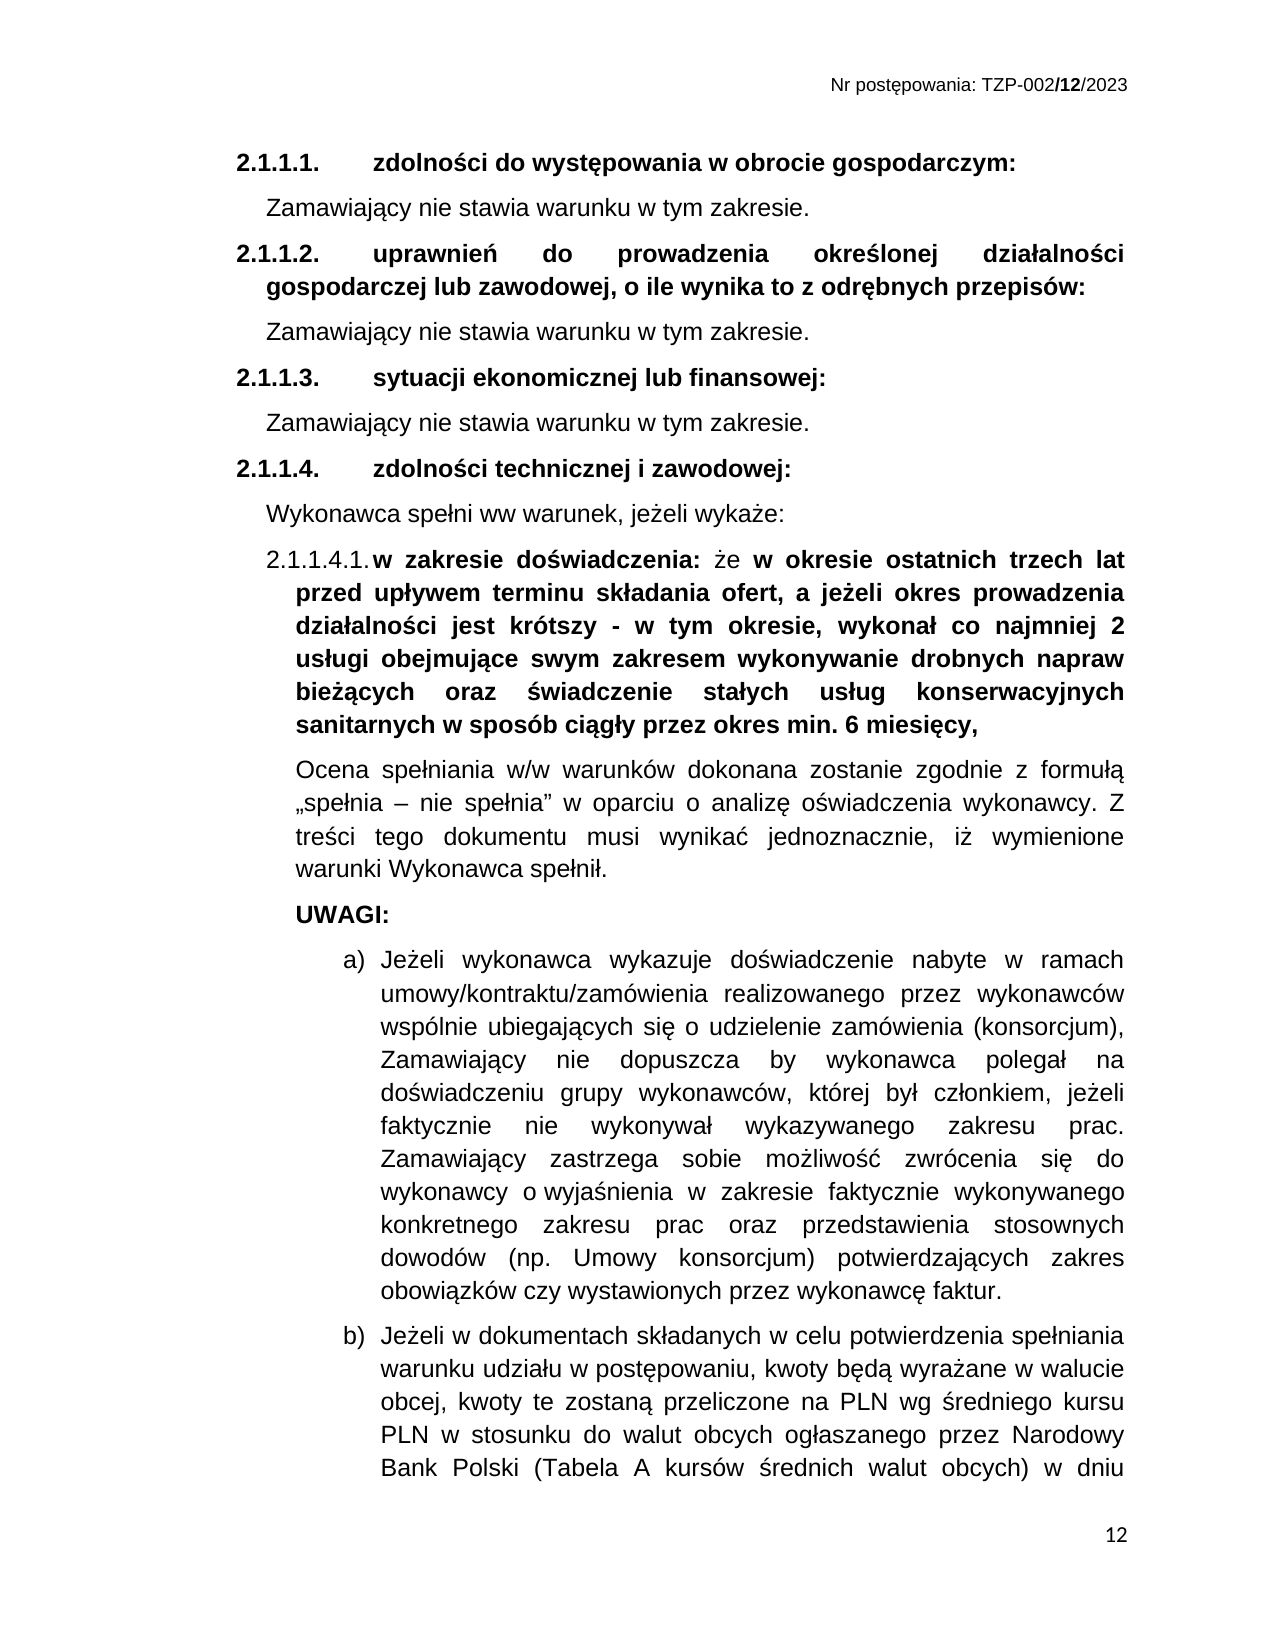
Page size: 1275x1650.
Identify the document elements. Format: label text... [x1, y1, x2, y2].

text Ocena spełniania w/w warunków dokonana zostanie zgodnie z formułą „spełnia – nie spełnia” w oparciu o analizę oświadczenia wykonawcy. Z treści tego dokumentu musi wynikać jednoznacznie, iż wymienione warunki Wykonawca spełnił. [295, 755, 1125, 883]
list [343, 1321, 1125, 1482]
list zdolności technicznej i zawodowej: [236, 454, 1125, 482]
list w zakresie doświadczenia: że w okresie ostatnich trzech lat przed upływem terminu składania ofert, a jeżeli okres prowadzenia działalności jest krótszy - w tym okresie, wykonał co najmniej 2 usługi obejmujące swym zakresem wykonywanie drobnych napraw bieżących oraz świadczenie stałych usług konserwacyjnych sanitarnych w sposób ciągły przez okres min. 6 miesięcy, [266, 545, 1125, 739]
text UWAGI: [295, 900, 1125, 929]
list zdolności do występowania w obrocie gospodarczym: [236, 148, 1125, 176]
list uprawnień do prowadzenia określonej działalności gospodarczej lub zawodowej, o ile wynika to z odrębnych przepisów: [236, 239, 1125, 300]
text Zamawiający nie stawia warunku w tym zakresie. [266, 317, 1125, 346]
text Zamawiający nie stawia warunku w tym zakresie. [266, 193, 1125, 222]
list sytuacji ekonomicznej lub finansowej: [236, 363, 1125, 391]
list Jeżeli wykonawca wykazuje doświadczenie nabyte w ramach umowy/kontraktu/zamówienia realizowanego przez wykonawców wspólnie ubiegających się o udzielenie zamówienia (konsorcjum), Zamawiający nie dopuszcza by wykonawca polegał na doświadczeniu grupy wykonawców, której był członkiem, jeżeli faktycznie nie wykonywał wykazywanego zakresu prac. Zamawiający zastrzega sobie możliwość zwrócenia się do wykonawcy o wyjaśnienia w zakresie faktycznie wykonywanego konkretnego zakresu prac oraz przedstawienia stosownych dowodów (np. Umowy konsorcjum) potwierdzających zakres obowiązków czy wystawionych przez wykonawcę faktur. [343, 946, 1125, 1304]
text Zamawiający nie stawia warunku w tym zakresie. [266, 408, 1125, 437]
text Wykonawca spełni ww warunek, jeżeli wykaże: [266, 499, 1125, 528]
